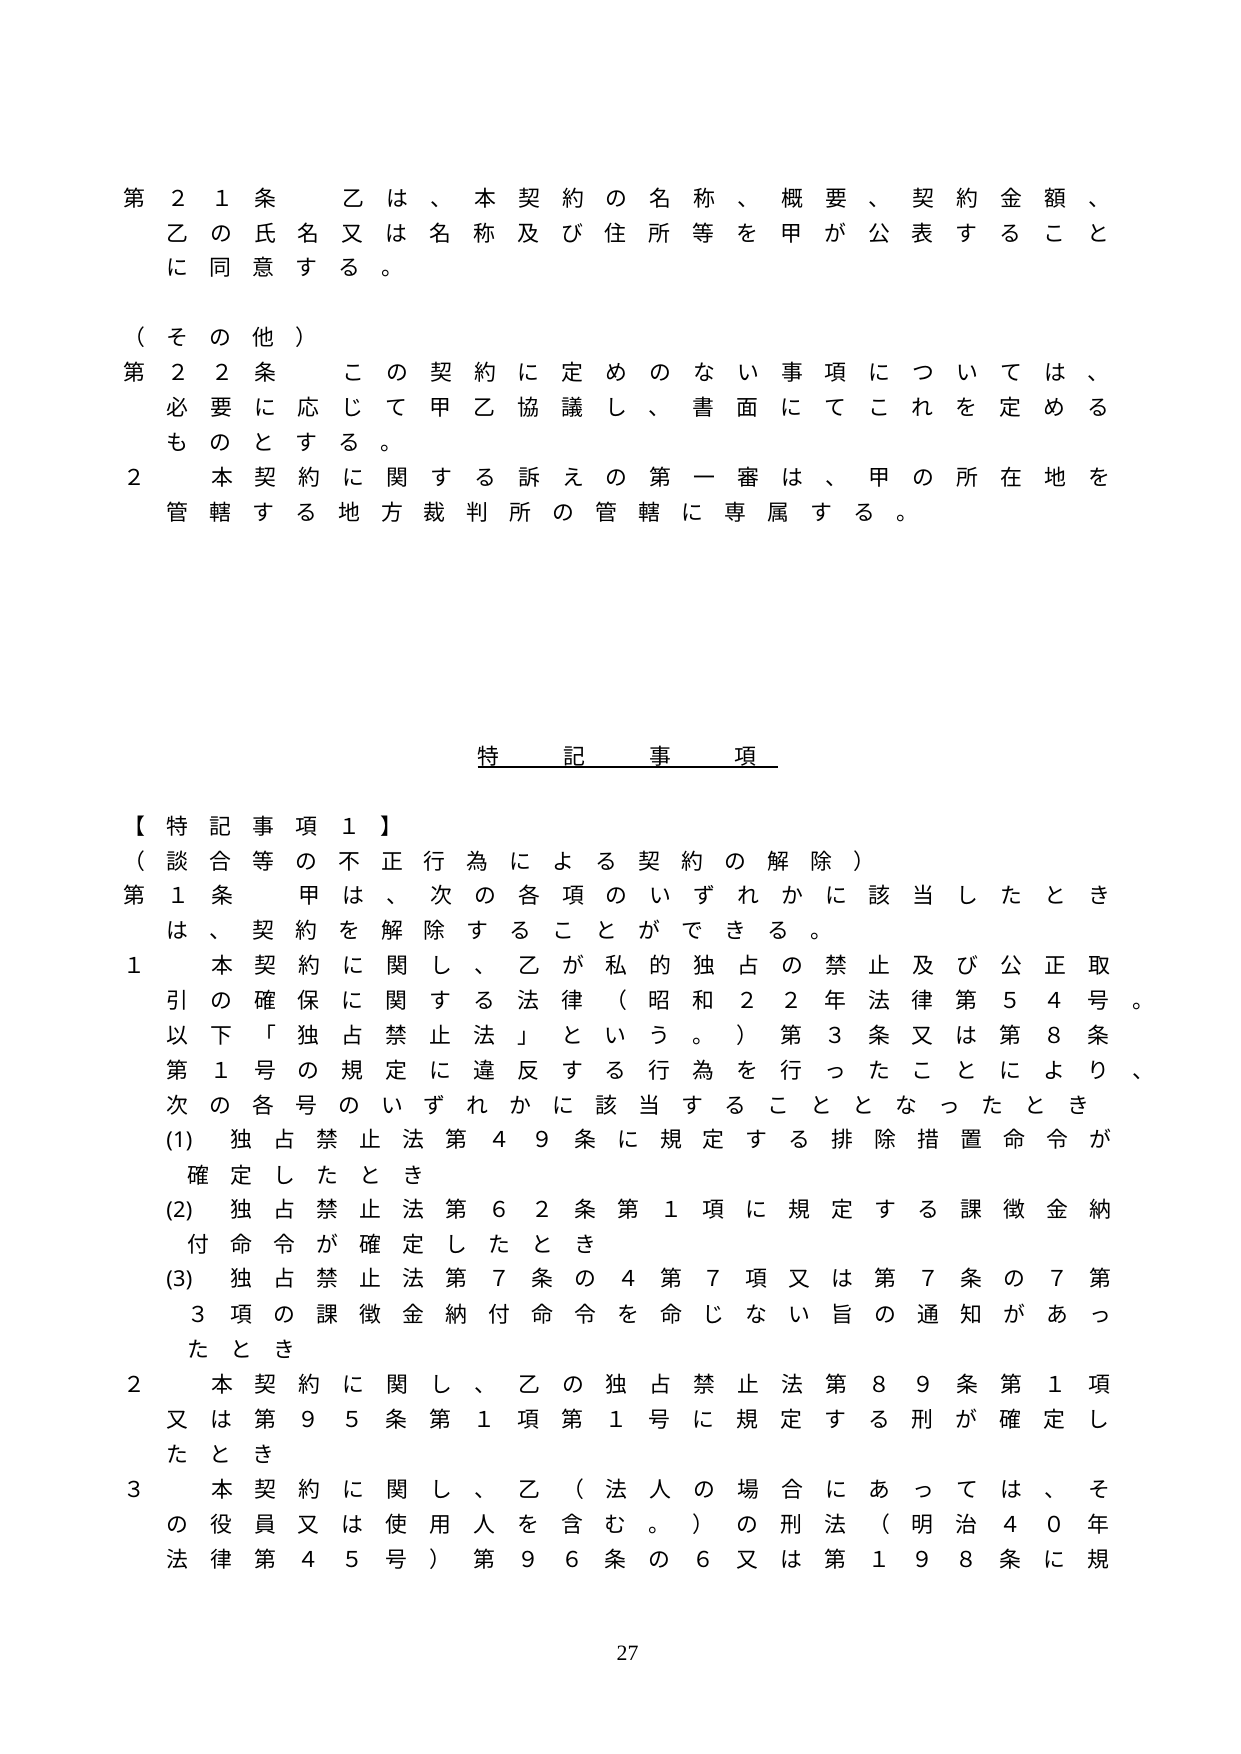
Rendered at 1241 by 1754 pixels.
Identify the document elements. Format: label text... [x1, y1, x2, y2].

text １ 本契約に関し、乙が私的独占の禁止及び公正取引の確保に関する法律（昭和２２年法律第５４号。以下「独占禁止法」という。）第３条又は第８条第１号の規定に違反する行為を行ったことにより、次の各号のいずれかに該当することとなったとき [123, 947, 1132, 1121]
text (1)独占禁止法第４９条に規定する排除措置命令が確定したとき [152, 1121, 1132, 1191]
text (2)独占禁止法第６２条第１項に規定する課徴金納付命令が確定したとき [152, 1191, 1132, 1261]
text （談合等の不正行為による契約の解除） [123, 842, 1132, 877]
text （その他） [123, 319, 1132, 353]
text 第１条 甲は、次の各項のいずれかに該当したときは、契約を解除することができる。 [123, 877, 1132, 947]
text 【特記事項１】 [123, 807, 1132, 842]
text ２ 本契約に関する訴えの第一審は、甲の所在地を管轄する地方裁判所の管轄に専属する。 [123, 458, 1132, 528]
text 特 記 事 項 [123, 737, 1132, 772]
text (3)独占禁止法第７条の４第７項又は第７条の７第３項の課徴金納付命令を命じない旨の通知があったとき [152, 1261, 1132, 1366]
text 第２１条 乙は、本契約の名称、概要、契約金額、乙の氏名又は名称及び住所等を甲が公表することに同意する。 [123, 179, 1132, 284]
text ２ 本契約に関し、乙の独占禁止法第８９条第１項又は第９５条第１項第１号に規定する刑が確定したとき [123, 1366, 1132, 1470]
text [123, 1470, 1132, 1575]
text 第２２条 この契約に定めのない事項については、必要に応じて甲乙協議し、書面にてこれを定めるものとする。 [123, 353, 1132, 458]
